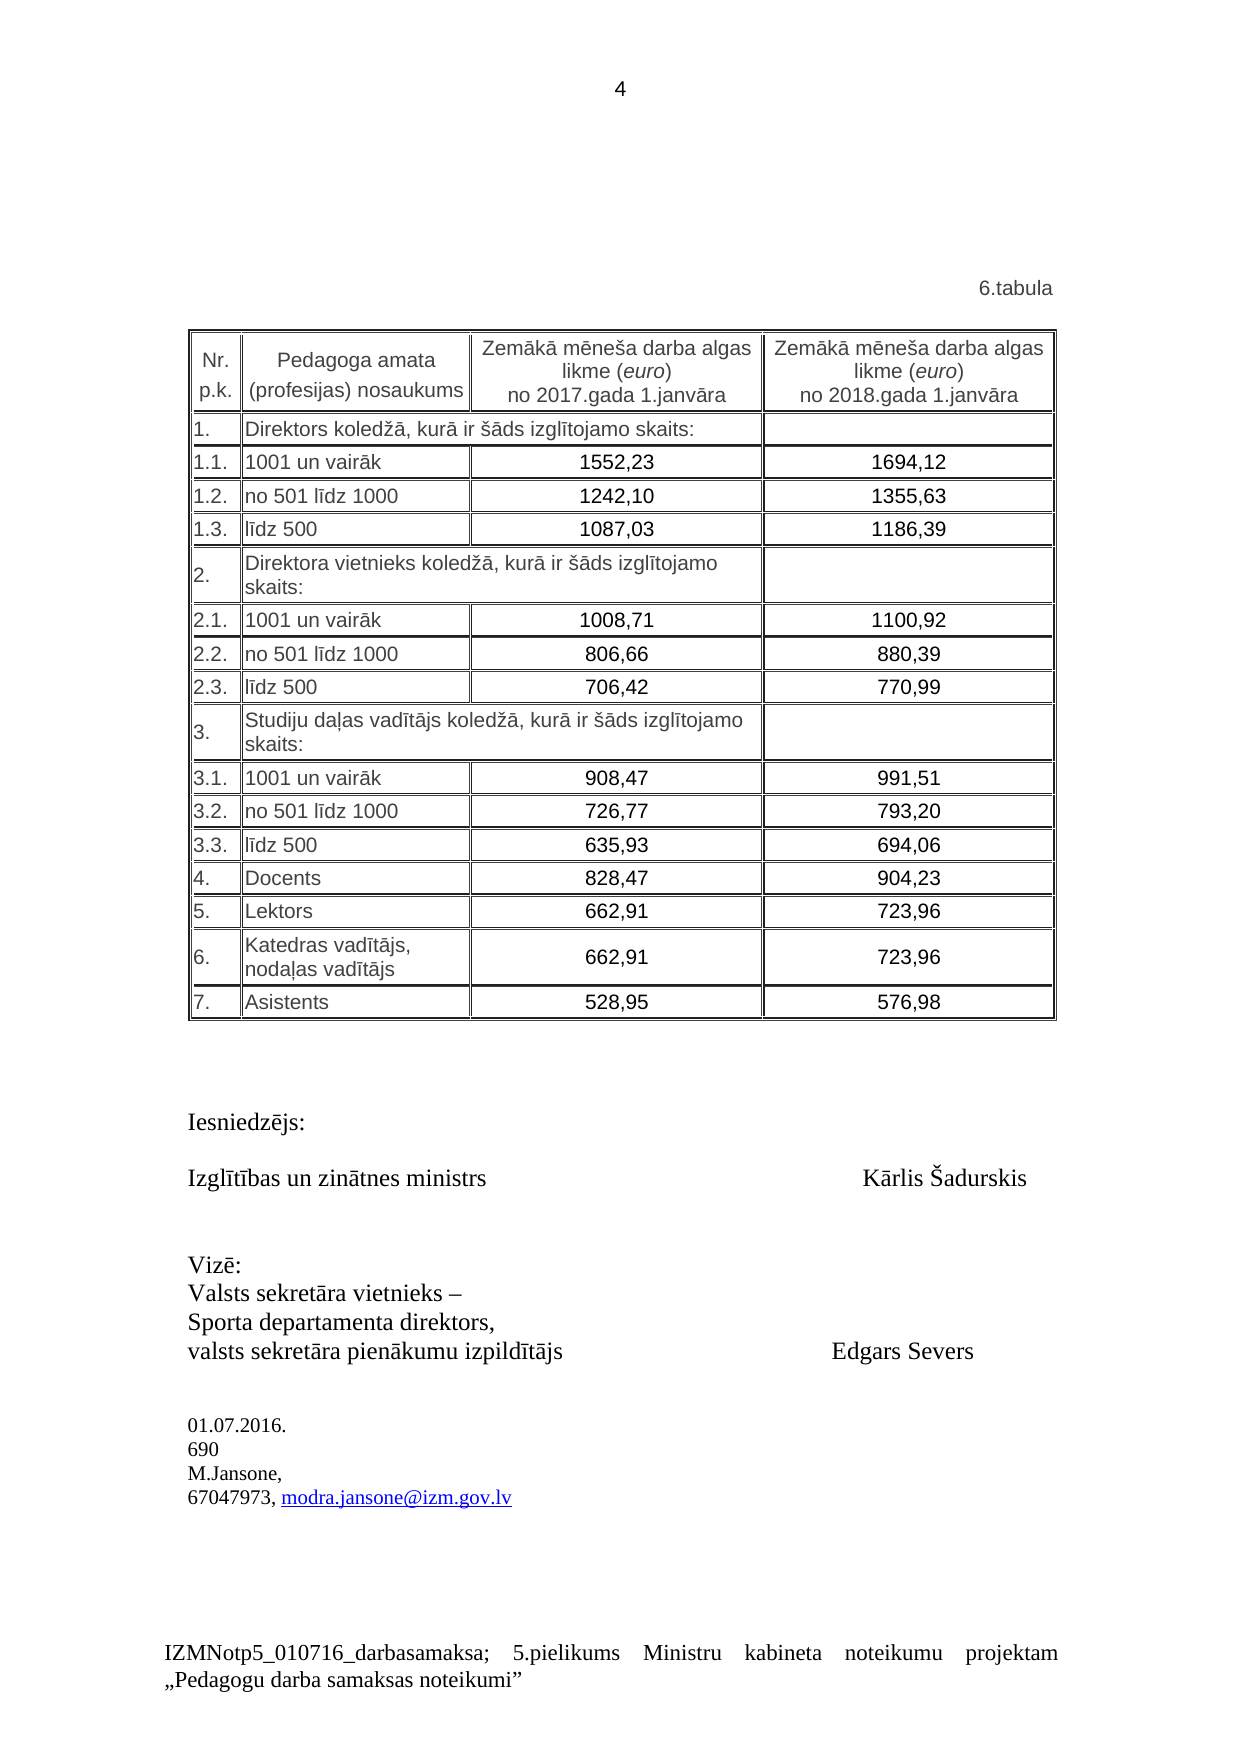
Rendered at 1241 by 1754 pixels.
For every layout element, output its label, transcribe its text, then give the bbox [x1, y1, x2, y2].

table_cell 904,23 [765, 860, 1054, 893]
table_cell 4. [192, 860, 240, 893]
table_cell 662,91 [472, 897, 761, 926]
table_cell 1.3. [190, 511, 241, 544]
table_cell 991,51 [765, 759, 1054, 793]
text 690 [187, 1437, 1053, 1461]
table_cell 1001 un vairāk [243, 605, 469, 635]
table_cell Direktors koledžā, kurā ir šāds izglītojamo skaits: [243, 414, 761, 444]
table_cell 694,06 [765, 826, 1054, 859]
table_cell 726,77 [472, 796, 761, 826]
table_cell 828,47 [472, 863, 761, 893]
table_cell Lektors [243, 897, 469, 926]
table_cell 528,95 [471, 984, 763, 1017]
table_cell 1355,63 [765, 477, 1054, 511]
text 01.07.2016. [187, 1413, 1053, 1437]
text Sporta departamenta direktors, [187, 1307, 1053, 1336]
table_cell 3.1. [192, 759, 240, 793]
table_cell 908,47 [472, 763, 761, 793]
text 67047973, modra.jansone@izm.gov.lv [187, 1485, 1053, 1509]
table_cell 1552,23 [472, 447, 761, 477]
table_cell 1. [192, 410, 240, 444]
table_cell 723,96 [765, 893, 1054, 926]
table_cell 576,98 [763, 984, 1053, 1017]
table_cell [765, 410, 1054, 444]
text Valsts sekretāra vietnieks – [187, 1278, 1053, 1307]
table_cell 1186,39 [763, 511, 1055, 544]
table_cell 3. [190, 702, 241, 759]
table_cell Katedras vadītājs, nodaļas vadītājs [243, 930, 469, 984]
table_cell 880,39 [765, 635, 1053, 668]
table_cell no 501 līdz 1000 [243, 796, 469, 826]
table_cell 723,96 [765, 926, 1054, 984]
table_cell 2. [192, 544, 240, 602]
table_cell 706,42 [472, 672, 761, 702]
table_cell Asistents [241, 987, 471, 1017]
text Iesniedzējs: [187, 1107, 1053, 1136]
table_cell 662,91 [472, 930, 761, 984]
table_cell 1001 un vairāk [243, 763, 469, 793]
table_cell Studiju daļas vadītājs koledžā, kurā ir šāds izglītojamo skaits: [243, 705, 761, 759]
table_cell 2.2. [192, 635, 240, 668]
table_header Zemākā mēneša darba algas likme (euro) no 2017.gada 1.janvāra [471, 331, 763, 410]
table_cell 1008,71 [472, 605, 761, 635]
table_cell 1694,12 [765, 444, 1053, 477]
table_cell 770,99 [765, 669, 1054, 702]
text valsts sekretāra pienākumu izpildītājs Edgars Severs [187, 1336, 1053, 1365]
table_cell 1087,03 [472, 514, 761, 544]
text 6.tabula [187, 269, 1053, 300]
text Izglītības un zinātnes ministrs Kārlis Šadurskis [187, 1163, 1053, 1221]
table_cell 3.2. [190, 793, 241, 826]
table_cell 793,20 [763, 793, 1055, 826]
table_cell no 501 līdz 1000 [243, 638, 469, 668]
table_header Nr. p.k. [192, 333, 241, 410]
table_cell 7. [192, 984, 241, 1017]
table_cell līdz 500 [243, 830, 469, 859]
table_cell 6. [192, 926, 240, 984]
table_cell Docents [243, 863, 469, 893]
table_cell līdz 500 [243, 672, 469, 702]
table_cell līdz 500 [243, 514, 469, 544]
table_header Zemākā mēneša darba algas likme (euro) no 2018.gada 1.janvāra [763, 333, 1053, 410]
table_cell 2.1. [190, 602, 241, 635]
table_cell [763, 702, 1055, 759]
table_cell [765, 544, 1054, 602]
table_cell 3.3. [192, 826, 240, 859]
text M.Jansone, [187, 1461, 1053, 1485]
text Vizē: [187, 1250, 1053, 1278]
table_cell 806,66 [472, 638, 761, 668]
table_cell 1242,10 [472, 481, 761, 511]
table_cell 1.2. [192, 477, 240, 511]
table_cell 1100,92 [763, 602, 1055, 635]
table_cell 1.1. [192, 444, 240, 477]
table_cell Direktora vietnieks koledžā, kurā ir šāds izglītojamo skaits: [243, 548, 761, 602]
table_cell 1001 un vairāk [243, 447, 469, 477]
table_header Pedagoga amata (profesijas) nosaukums [241, 333, 471, 410]
table_cell no 501 līdz 1000 [243, 481, 469, 511]
table_cell 2.3. [192, 669, 240, 702]
table_cell 5. [192, 893, 240, 926]
table_cell 635,93 [472, 830, 761, 859]
